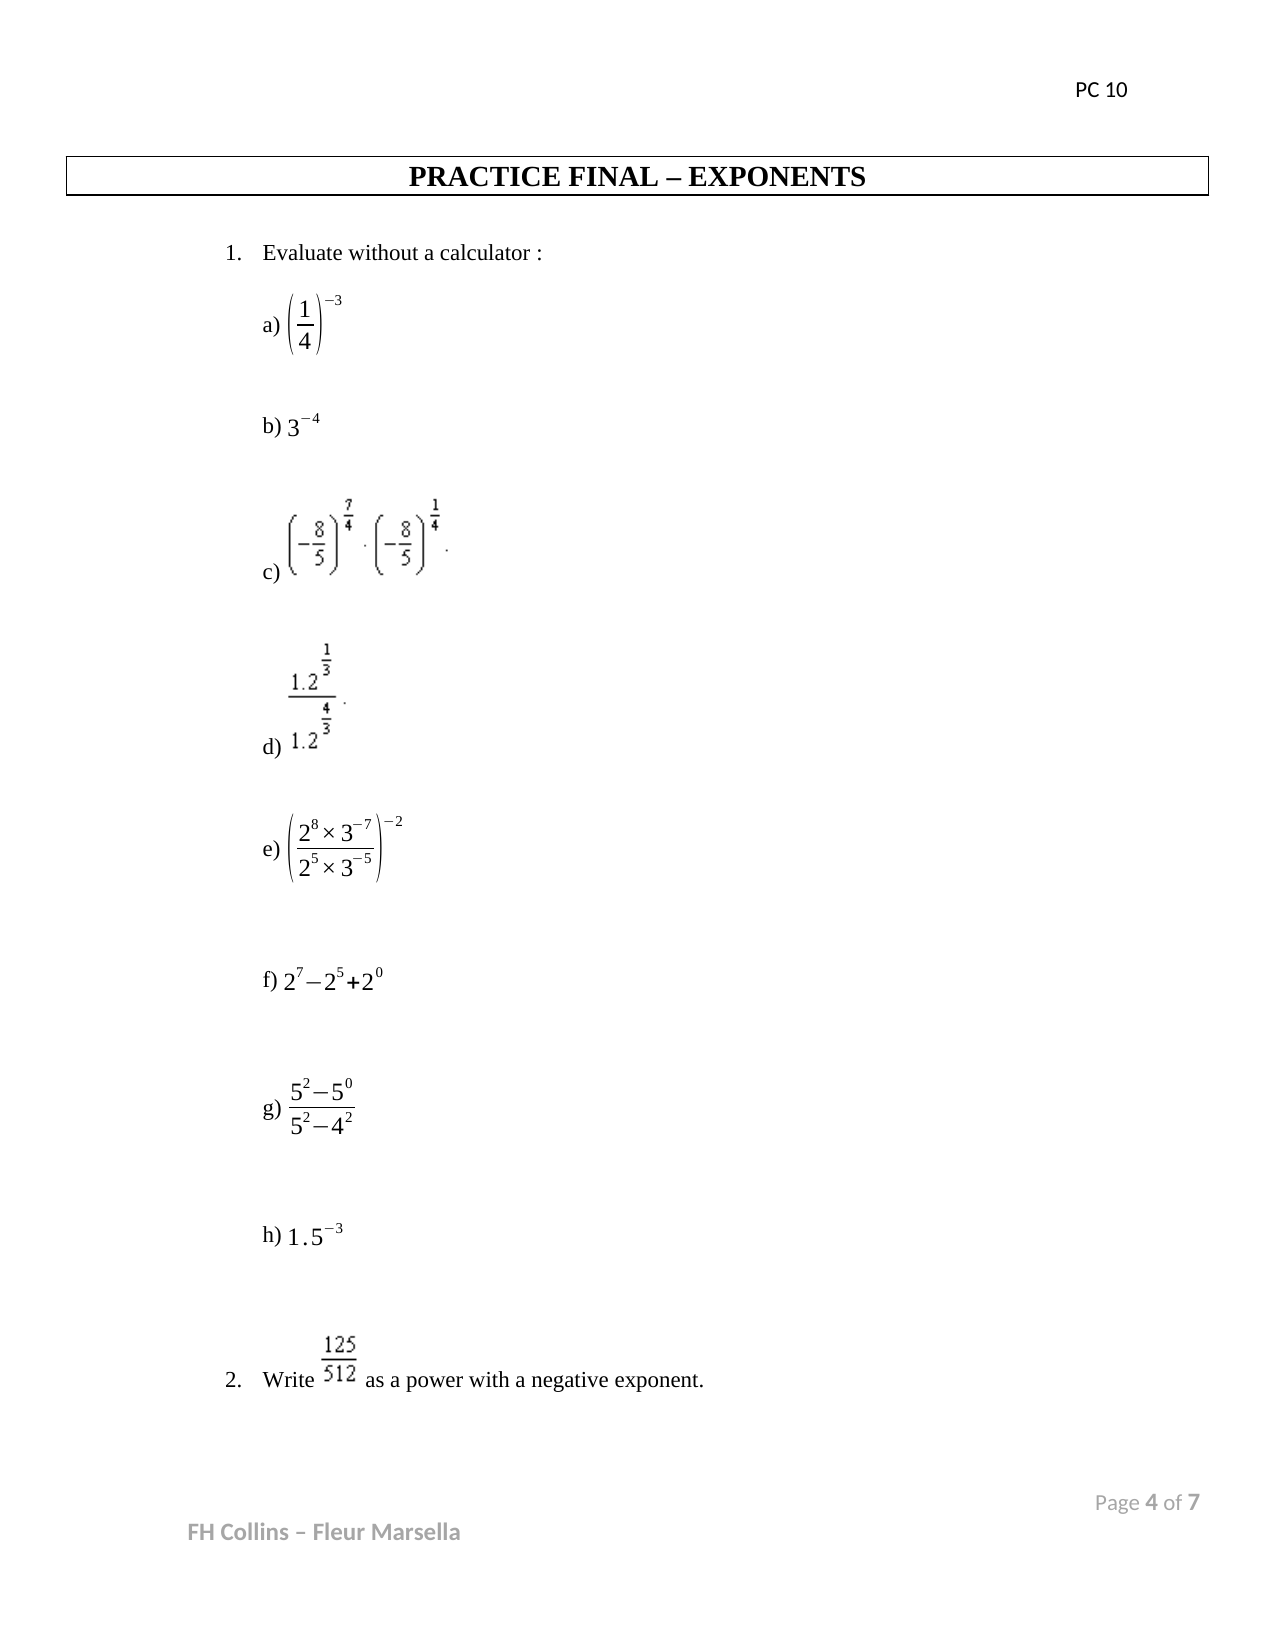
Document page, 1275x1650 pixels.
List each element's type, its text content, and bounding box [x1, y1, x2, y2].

text PRACTICE FINAL – EXPONENTS [67, 157, 1208, 194]
list Write as a power with a negative exponent. [225, 1331, 1200, 1420]
picture [286, 493, 451, 580]
list Evaluate without a calculator : a) b) c) d) e) f) g) h) [225, 239, 1200, 1278]
picture [320, 1331, 360, 1388]
picture [287, 637, 349, 755]
